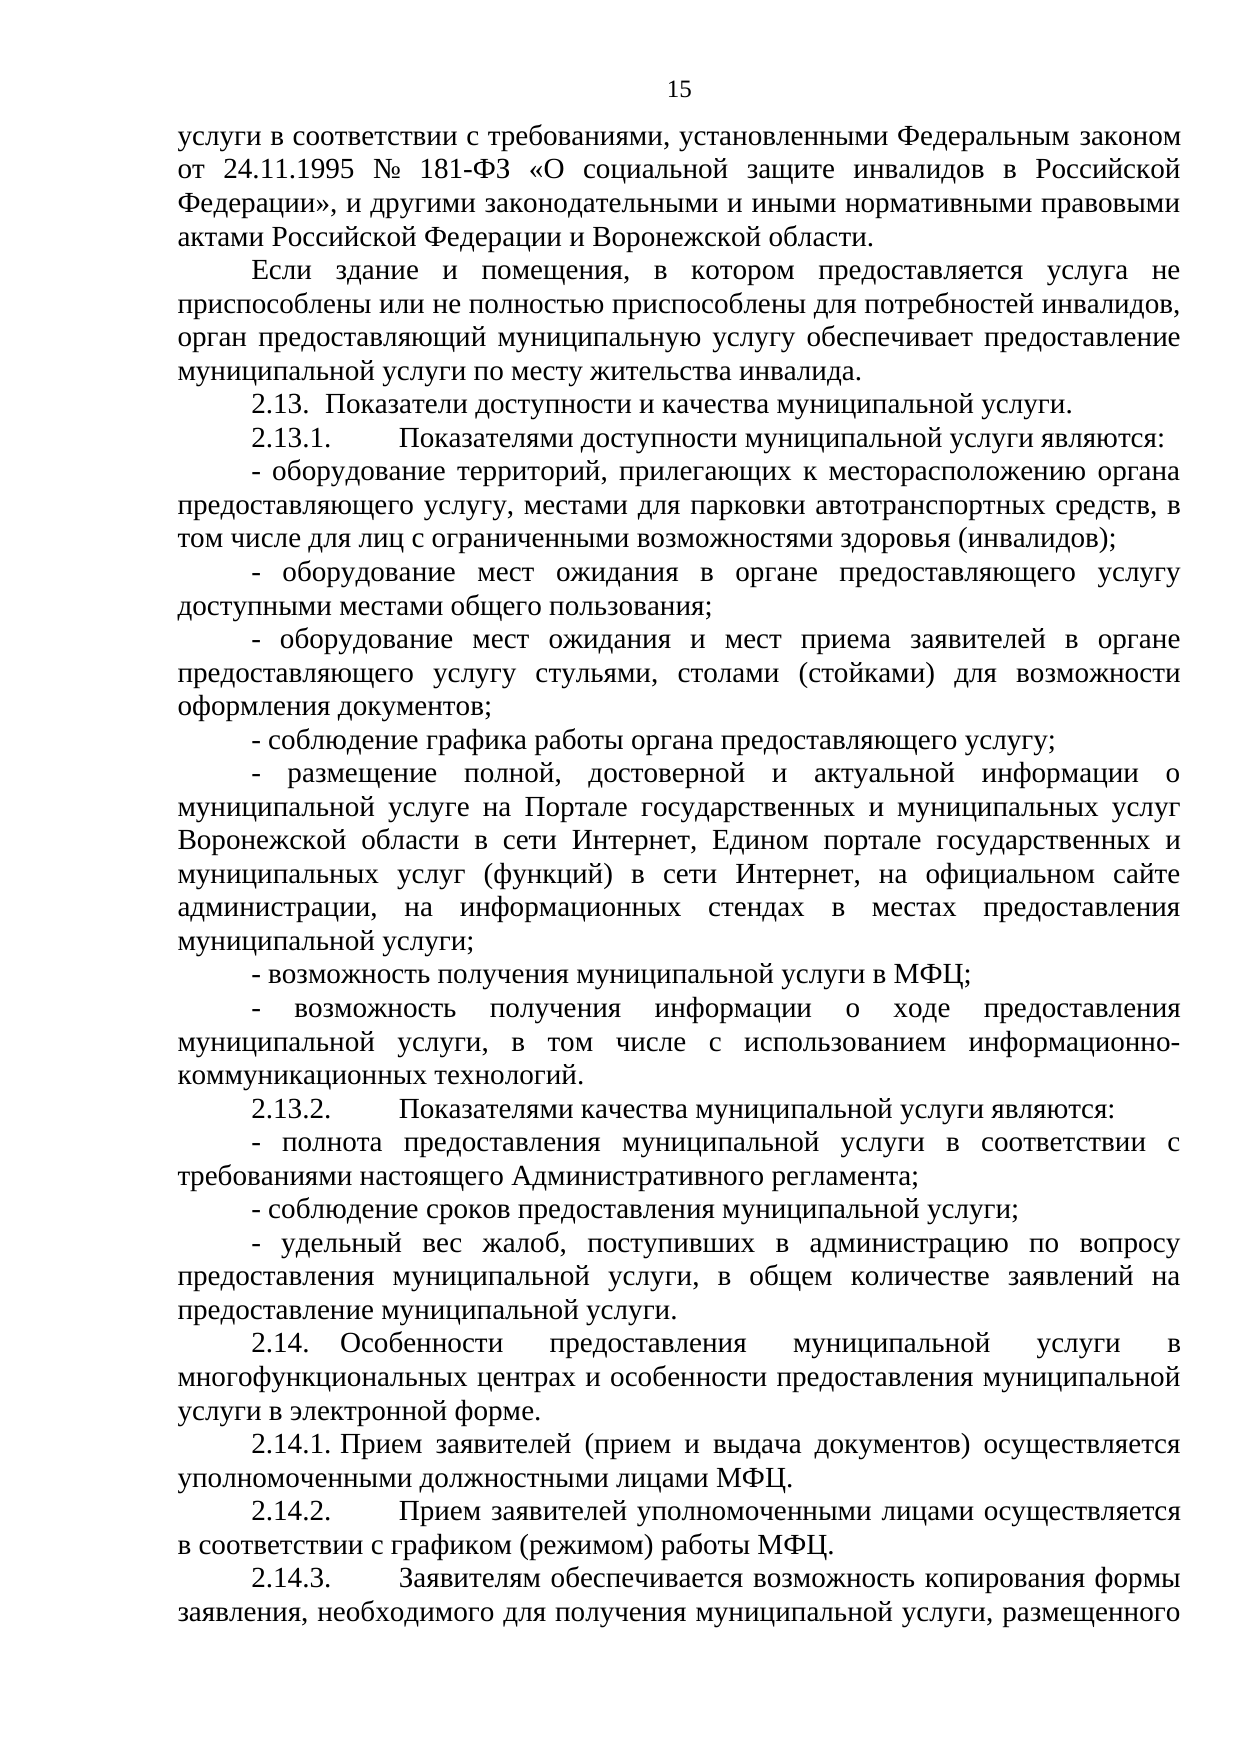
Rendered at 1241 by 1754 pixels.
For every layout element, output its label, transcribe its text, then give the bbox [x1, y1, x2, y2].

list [177, 1560, 1181, 1627]
list Показателями доступности муниципальной услуги являются: [177, 420, 1181, 453]
text - возможность получения информации о ходе предоставления муниципальной услуги, в том числе с использованием информационно-коммуникационных технологий. [177, 990, 1181, 1091]
text - соблюдение графика работы органа предоставляющего услугу; [177, 722, 1181, 755]
text - оборудование мест ожидания и мест приема заявителей в органе предоставляющего услугу стульями, столами (стойками) для возможности оформления документов; [177, 621, 1181, 722]
text - размещение полной, достоверной и актуальной информации о муниципальной услуге на Портале государственных и муниципальных услуг Воронежской области в сети Интернет, Едином портале государственных и муниципальных услуг (функций) в сети Интернет, на официальном сайте администрации, на информационных стендах в местах предоставления муниципальной услуги; [177, 755, 1181, 957]
list Особенности предоставления муниципальной услуги в многофункциональных центрах и особенности предоставления муниципальной услуги в электронной форме. [177, 1326, 1181, 1426]
text - соблюдение сроков предоставления муниципальной услуги; [177, 1191, 1181, 1225]
list Прием заявителей (прием и выдача документов) осуществляется уполномоченными должностными лицами МФЦ. [177, 1426, 1181, 1493]
text - оборудование территорий, прилегающих к месторасположению органа предоставляющего услугу, местами для парковки автотранспортных средств, в том числе для лиц с ограниченными возможностями здоровья (инвалидов); [177, 453, 1181, 554]
text - оборудование мест ожидания в органе предоставляющего услугу доступными местами общего пользования; [177, 554, 1181, 621]
text Если здание и помещения, в котором предоставляется услуга не приспособлены или не полностью приспособлены для потребностей инвалидов, орган предоставляющий муниципальную услугу обеспечивает предоставление муниципальной услуги по месту жительства инвалида. [177, 252, 1181, 386]
list Показатели доступности и качества муниципальной услуги. [177, 386, 1181, 420]
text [177, 118, 1181, 252]
list Прием заявителей уполномоченными лицами осуществляется в соответствии с графиком (режимом) работы МФЦ. [177, 1493, 1181, 1560]
text - возможность получения муниципальной услуги в МФЦ; [177, 957, 1181, 990]
text - полнота предоставления муниципальной услуги в соответствии с требованиями настоящего Административного регламента; [177, 1124, 1181, 1191]
list Показателями качества муниципальной услуги являются: [177, 1091, 1181, 1124]
text - удельный вес жалоб, поступивших в администрацию по вопросу предоставления муниципальной услуги, в общем количестве заявлений на предоставление муниципальной услуги. [177, 1225, 1181, 1326]
